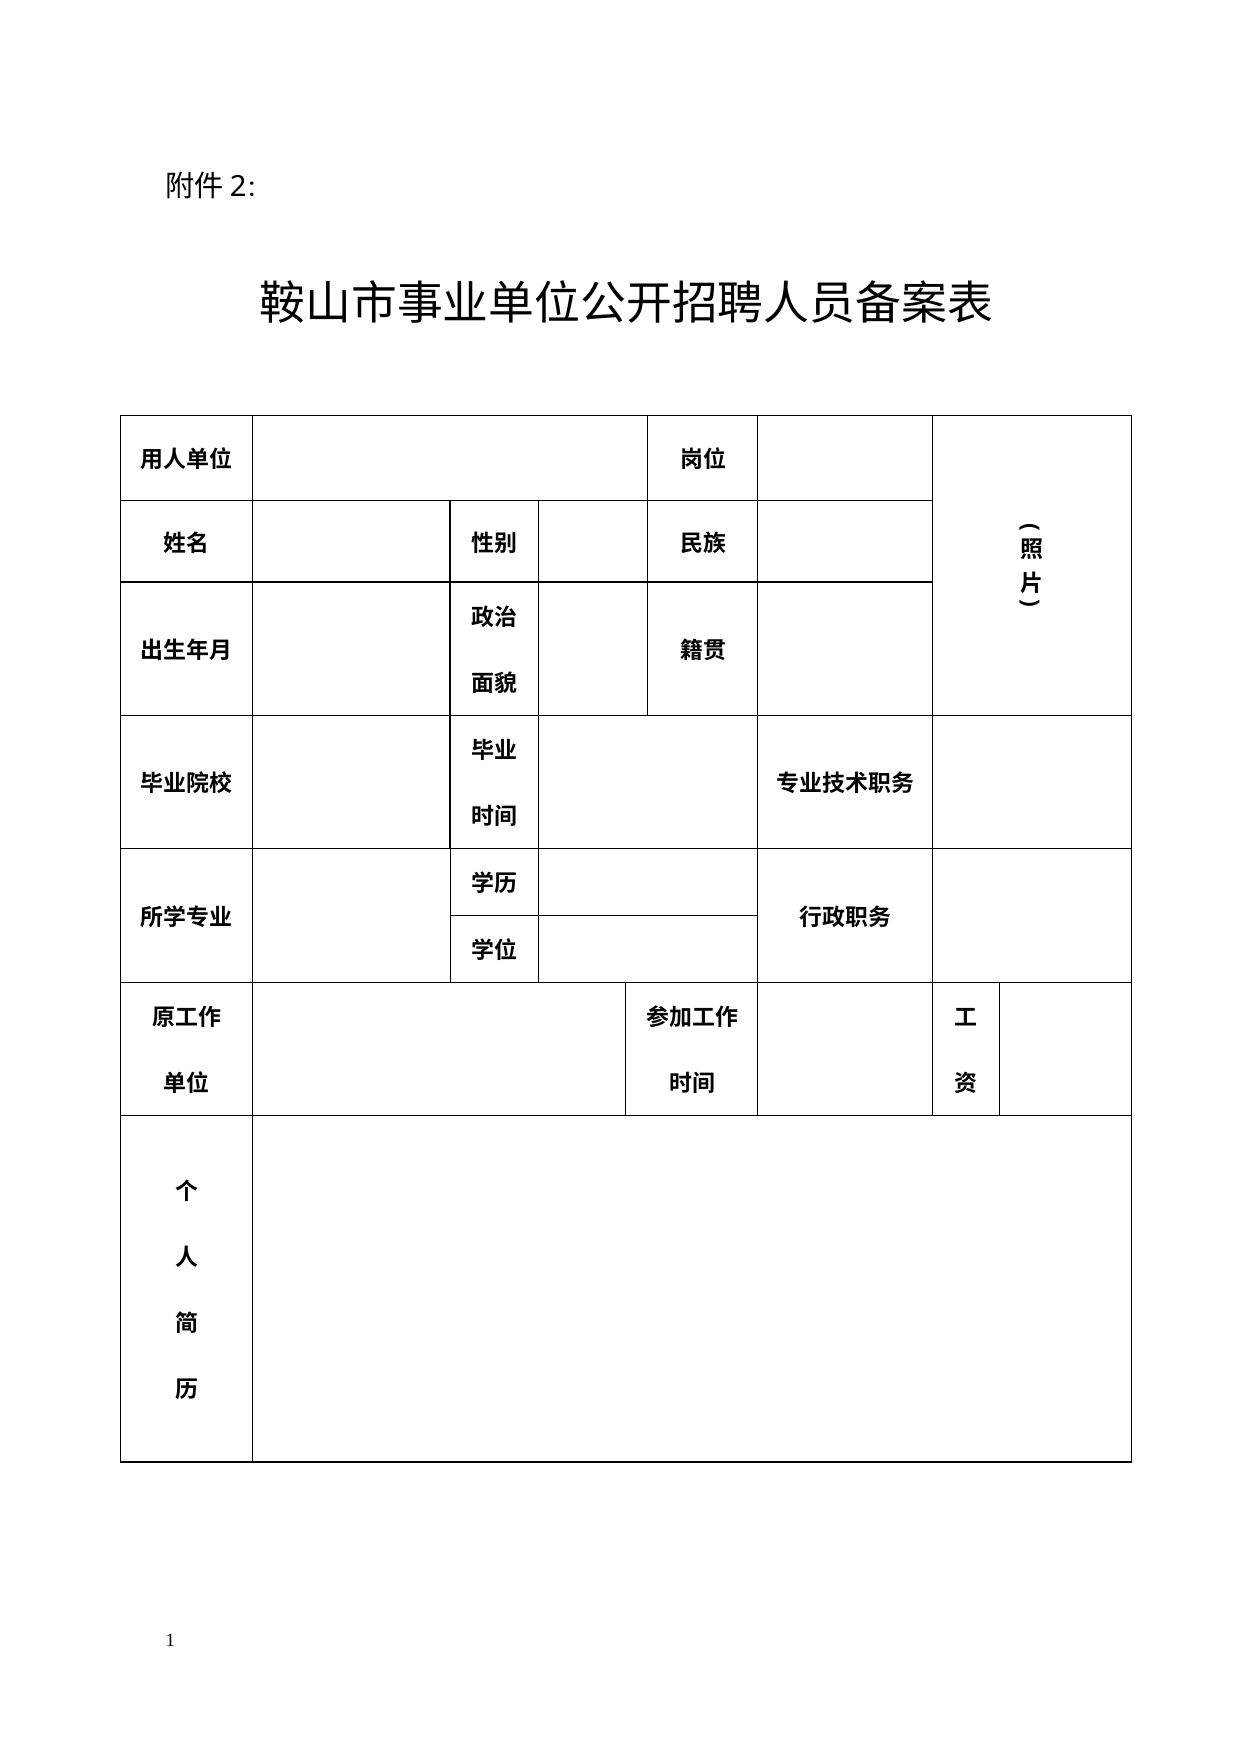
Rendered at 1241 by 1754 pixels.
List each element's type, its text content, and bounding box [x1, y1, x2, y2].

table_cell [253, 1116, 1131, 1461]
table_cell [1000, 983, 1131, 1115]
table_cell [758, 501, 932, 581]
table_header 用人单位 [121, 416, 252, 500]
text 鞍山市事业单位公开招聘人员备案表 [165, 249, 1087, 349]
table_cell 姓名 [121, 501, 252, 581]
table_cell [758, 583, 932, 714]
table_header ( 照 片 ) [933, 416, 1131, 714]
table_header 岗位 [648, 416, 757, 500]
table_cell 学历 [451, 849, 538, 915]
table_cell 籍贯 [648, 583, 757, 714]
table_cell 专业技术职务 [758, 716, 932, 848]
table_cell [539, 916, 757, 982]
table_cell [758, 983, 932, 1115]
text 附件2： [165, 151, 1087, 217]
table_cell 个 人 简 历 [121, 1116, 252, 1461]
table_cell 学位 [451, 916, 538, 982]
table_cell 工 资 [933, 983, 999, 1115]
table_cell [253, 983, 625, 1115]
table_cell [933, 716, 1131, 848]
table_header [253, 416, 647, 500]
table_cell [539, 501, 647, 581]
table_cell 政治 面貌 [451, 583, 538, 714]
table_cell [253, 716, 449, 848]
table_cell 所学专业 [121, 849, 252, 982]
table_header [758, 416, 932, 500]
table_cell 毕业院校 [121, 716, 252, 848]
table_cell 原工作 单位 [121, 983, 252, 1115]
table_cell 参加工作时间 [626, 983, 757, 1115]
table_cell [933, 849, 1131, 982]
table_cell 行政职务 [758, 849, 932, 982]
table_cell 民族 [648, 501, 757, 581]
table_cell [253, 501, 449, 581]
table_cell [539, 716, 757, 848]
table_cell [253, 583, 449, 714]
table_cell 出生年月 [121, 583, 252, 714]
table_cell [253, 849, 450, 982]
table_cell 性别 [451, 501, 538, 581]
table_cell [539, 583, 647, 714]
table_cell [539, 849, 757, 915]
table_cell 毕业时间 [451, 716, 538, 848]
